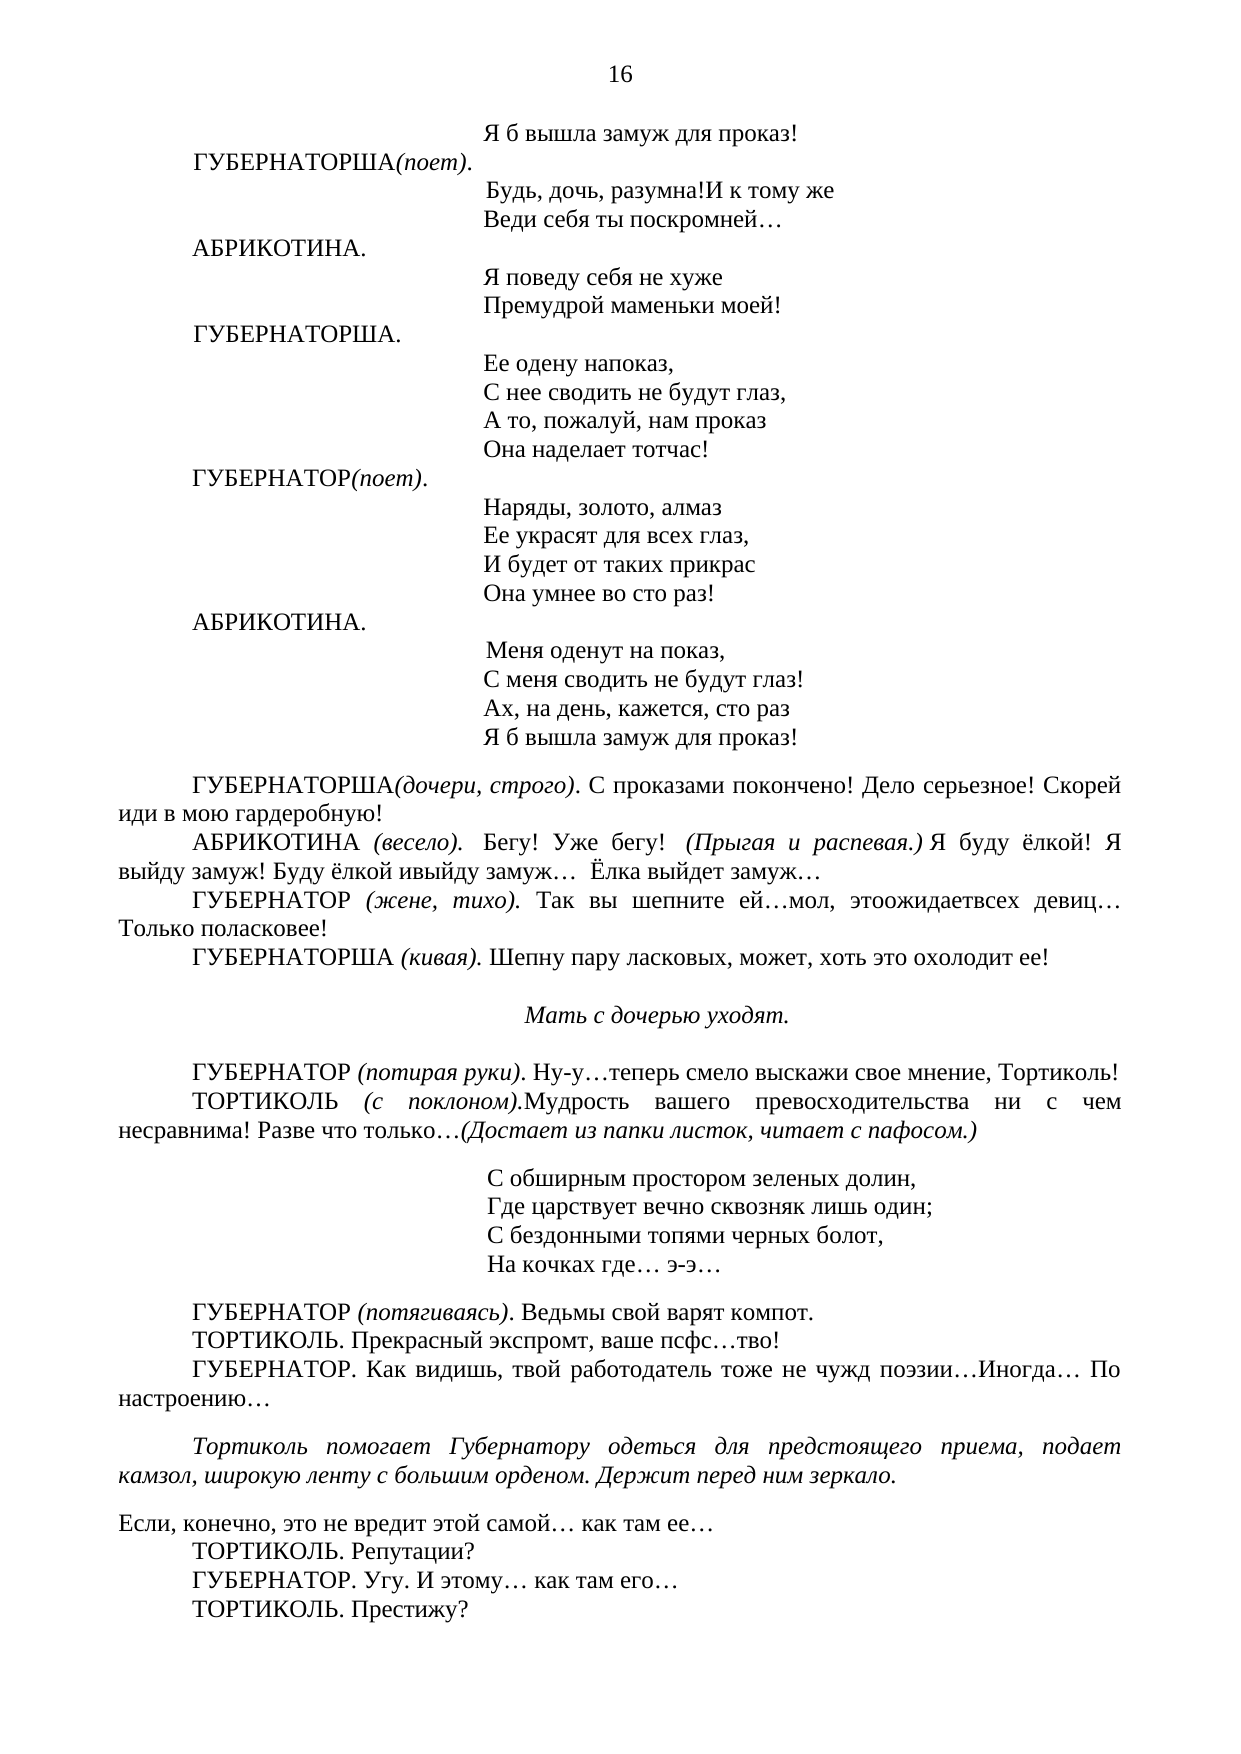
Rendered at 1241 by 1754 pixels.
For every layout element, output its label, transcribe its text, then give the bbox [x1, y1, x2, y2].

text ГУБЕРНАТОРША (кивая). Шепну пару ласковых, может, хоть это охолодит ее! [118, 942, 1122, 971]
text ГУБЕРНАТОР (жене, тихо). Так вы шепните ей…мол, этоожидаетвсех девиц…Только поласковее! [118, 885, 1122, 942]
text Она умнее во сто раз! [339, 578, 1122, 607]
text Тортиколь помогает Губернатору одеться для предстоящего приема, подает камзол, широкую ленту с большим орденом. Держит перед ним зеркало. [118, 1431, 1122, 1488]
text ГУБЕРНАТОРША(поет). [193, 147, 1122, 176]
text ТОРТИКОЛЬ (с поклоном).Мудрость вашего превосходительства ни с чем несравнима! Разве что только…(Достает из папки листок, читает с пафосом.) [118, 1086, 1122, 1143]
text Ее одену напоказ, [339, 348, 1122, 377]
text Меня оденут на показ, [413, 636, 1122, 664]
text С бездонными топями черных болот, [487, 1220, 1122, 1249]
text ГУБЕРНАТОР(поет). [118, 463, 1122, 492]
text С меня сводить не будут глаз! [339, 664, 1122, 693]
text Ее украсят для всех глаз, [339, 521, 1122, 549]
text Я б вышла замуж для проказ! [339, 722, 1122, 751]
text Где царствует вечно сквозняк лишь один; [487, 1191, 1122, 1220]
text Веди себя ты поскромней… [339, 204, 1122, 233]
text С нее сводить не будут глаз, [339, 377, 1122, 406]
text Я поведу себя не хуже [339, 262, 1122, 291]
text Она наделает тотчас! [339, 434, 1122, 463]
text ТОРТИКОЛЬ. Престижу? [118, 1594, 1122, 1623]
text С обширным простором зеленых долин, [487, 1163, 1122, 1191]
text АБРИКОТИНА. [118, 233, 1122, 262]
text Я б вышла замуж для проказ! [339, 118, 1122, 147]
text И будет от таких прикрас [339, 549, 1122, 578]
text Если, конечно, это не вредит этой самой… как там ее… [118, 1508, 1122, 1536]
text На кочках где… э-э… [487, 1249, 1122, 1278]
text Мать с дочерью уходят. [118, 1000, 1122, 1028]
text ГУБЕРНАТОР. Как видишь, твой работодатель тоже не чужд поэзии…Иногда… По настроению… [118, 1354, 1122, 1412]
text ТОРТИКОЛЬ. Прекрасный экспромт, ваше псфс…тво! [118, 1326, 1122, 1354]
text ГУБЕРНАТОР (потягиваясь). Ведьмы свой варят компот. [118, 1297, 1122, 1326]
text ГУБЕРНАТОРША(дочери, строго). С проказами покончено! Дело серьезное! Скорей иди в мою гардеробную! [118, 770, 1122, 827]
text ГУБЕРНАТОРША. [193, 319, 1122, 348]
text ГУБЕРНАТОР. Угу. И этому… как там его… [118, 1565, 1122, 1594]
text Наряды, золото, алмаз [339, 492, 1122, 521]
text АБРИКОТИНА. [118, 607, 1122, 636]
text ТОРТИКОЛЬ. Репутации? [118, 1536, 1122, 1565]
text ГУБЕРНАТОР (потирая руки). Ну-у…теперь смело выскажи свое мнение, Тортиколь! [118, 1057, 1122, 1086]
text Ах, на день, кажется, сто раз [339, 693, 1122, 722]
text Будь, дочь, разумна!И к тому же [413, 176, 1122, 204]
text Премудрой маменьки моей! [339, 291, 1122, 319]
text АБРИКОТИНА (весело). Бегу! Уже бегу! (Прыгая и распевая.) Я буду ёлкой! Я выйду замуж! Буду ёлкой ивыйду замуж… Ёлка выйдет замуж… [118, 827, 1122, 885]
text А то, пожалуй, нам проказ [339, 406, 1122, 434]
